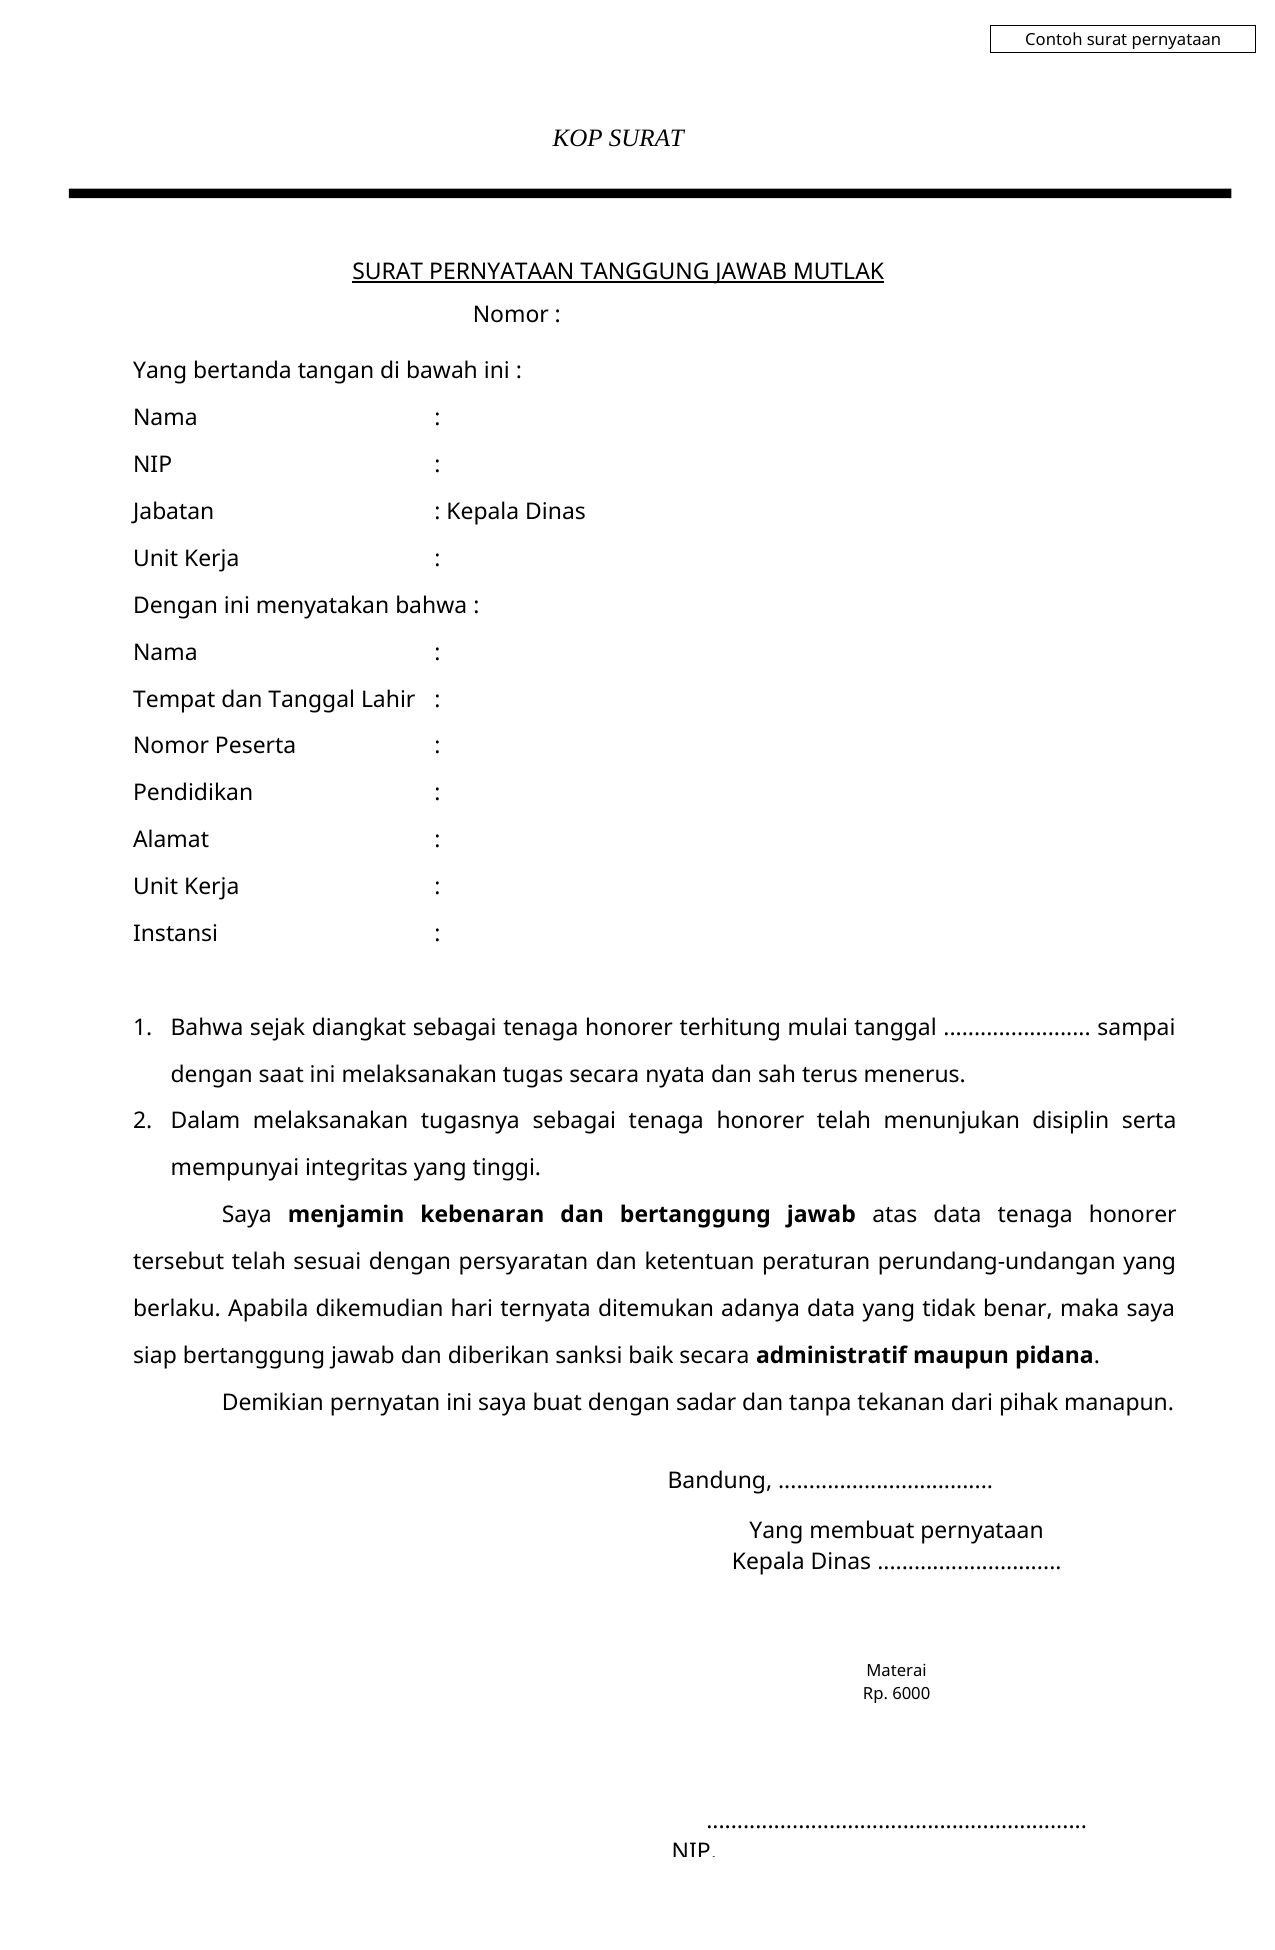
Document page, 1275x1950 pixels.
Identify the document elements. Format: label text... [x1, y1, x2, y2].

text Pendidikan : [133, 776, 1177, 807]
list Saya menjamin kebenaran dan bertanggung jawab atas data tenaga honorer tersebut telah sesuai dengan persyaratan dan ketentuan peraturan perundang-undangan yang berlaku. Apabila dikemudian hari ternyata ditemukan adanya data yang tidak benar, maka saya siap bertanggung jawab dan diberikan sanksi baik secara administratif maupun pidana. [133, 1198, 1177, 1370]
text Instansi : [133, 917, 1177, 948]
list Dalam melaksanakan tugasnya sebagai tenaga honorer telah menunjukan disiplin serta mempunyai integritas yang tinggi. [133, 1104, 1177, 1182]
text Bandung, ................................... [59, 1464, 1177, 1495]
list Demikian pernyatan ini saya buat dengan sadar dan tanpa tekanan dari pihak manapun. [133, 1386, 1177, 1417]
text Alamat : [133, 823, 1177, 854]
list Bahwa sejak diangkat sebagai tenaga honorer terhitung mulai tanggal ........................ sampai dengan saat ini melaksanakan tugas secara nyata dan sah terus menerus. [133, 1011, 1177, 1089]
text Nomor Peserta : [133, 729, 1177, 761]
text NIP : [133, 448, 1177, 479]
text Unit Kerja : [133, 542, 1177, 573]
table_header KOP SURAT [59, 30, 1177, 209]
text Nama : [133, 636, 1177, 667]
text Unit Kerja : [133, 870, 1177, 901]
text Tempat dan Tanggal Lahir : [133, 682, 1177, 714]
text Yang bertanda tangan di bawah ini : [133, 354, 1177, 386]
text Dengan ini menyatakan bahwa : [133, 589, 1177, 620]
text Nomor : ................................ [59, 298, 1177, 329]
text SURAT PERNYATAAN TANGGUNG JAWAB MUTLAK [59, 255, 1177, 286]
text Jabatan : Kepala Dinas [133, 495, 1177, 526]
text Nama : [133, 401, 1177, 432]
